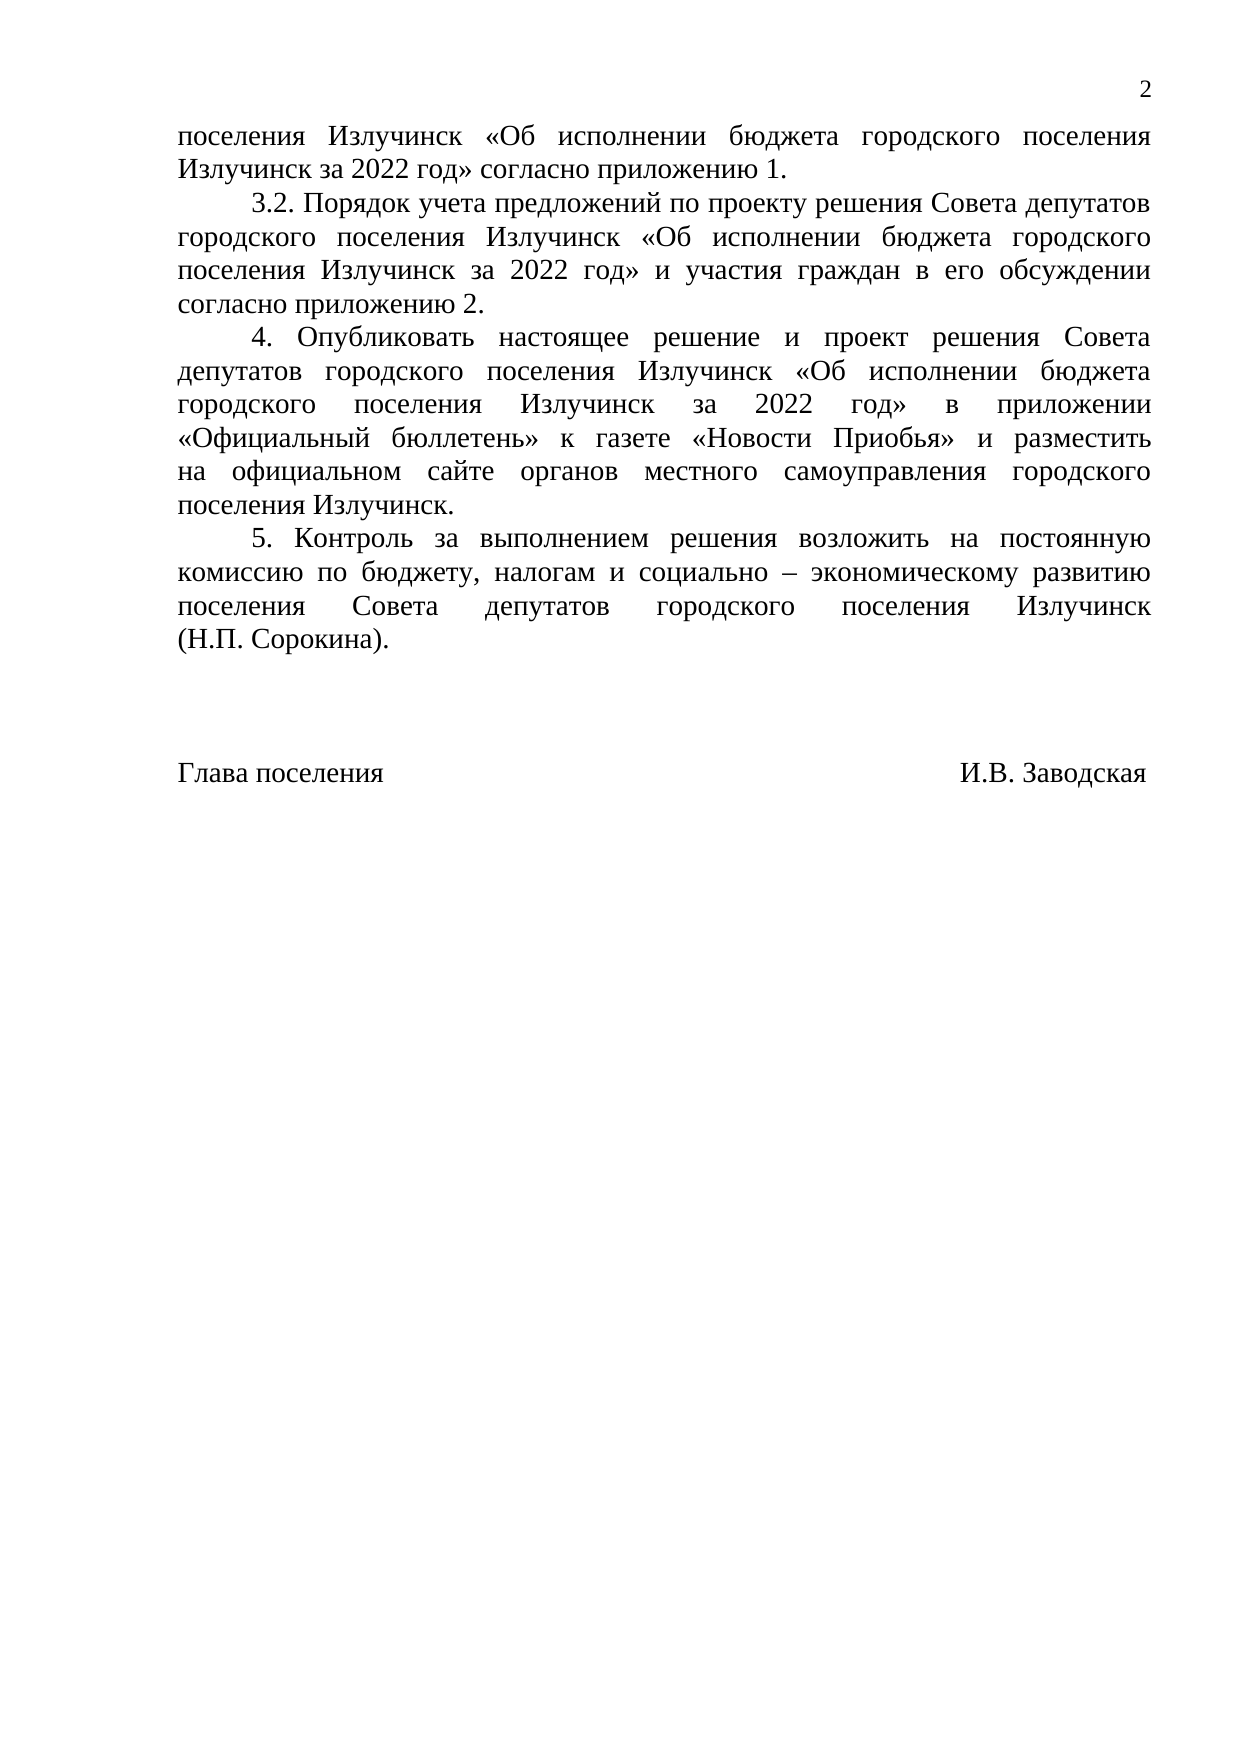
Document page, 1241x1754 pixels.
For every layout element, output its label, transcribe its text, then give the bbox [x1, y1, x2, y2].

text 5. Контроль за выполнением решения возложить на постоянную комиссию по бюджету, налогам и социально – экономическому развитию поселения Совета депутатов городского поселения Излучинск (Н.П. Сорокина). [177, 521, 1152, 655]
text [177, 118, 1152, 185]
text 3.2. Порядок учета предложений по проекту решения Совета депутатов городского поселения Излучинск «Об исполнении бюджета городского поселения Излучинск за 2022 год» и участия граждан в его обсуждении согласно приложению 2. [177, 185, 1152, 319]
text Глава поселения И.В. Заводская [177, 755, 1152, 789]
text 4. Опубликовать настоящее решение и проект решения Совета депутатов городского поселения Излучинск «Об исполнении бюджета городского поселения Излучинск за 2022 год» в приложении «Официальный бюллетень» к газете «Новости Приобья» и разместить на официальном сайте органов местного самоуправления городского поселения Излучинск. [177, 319, 1152, 521]
